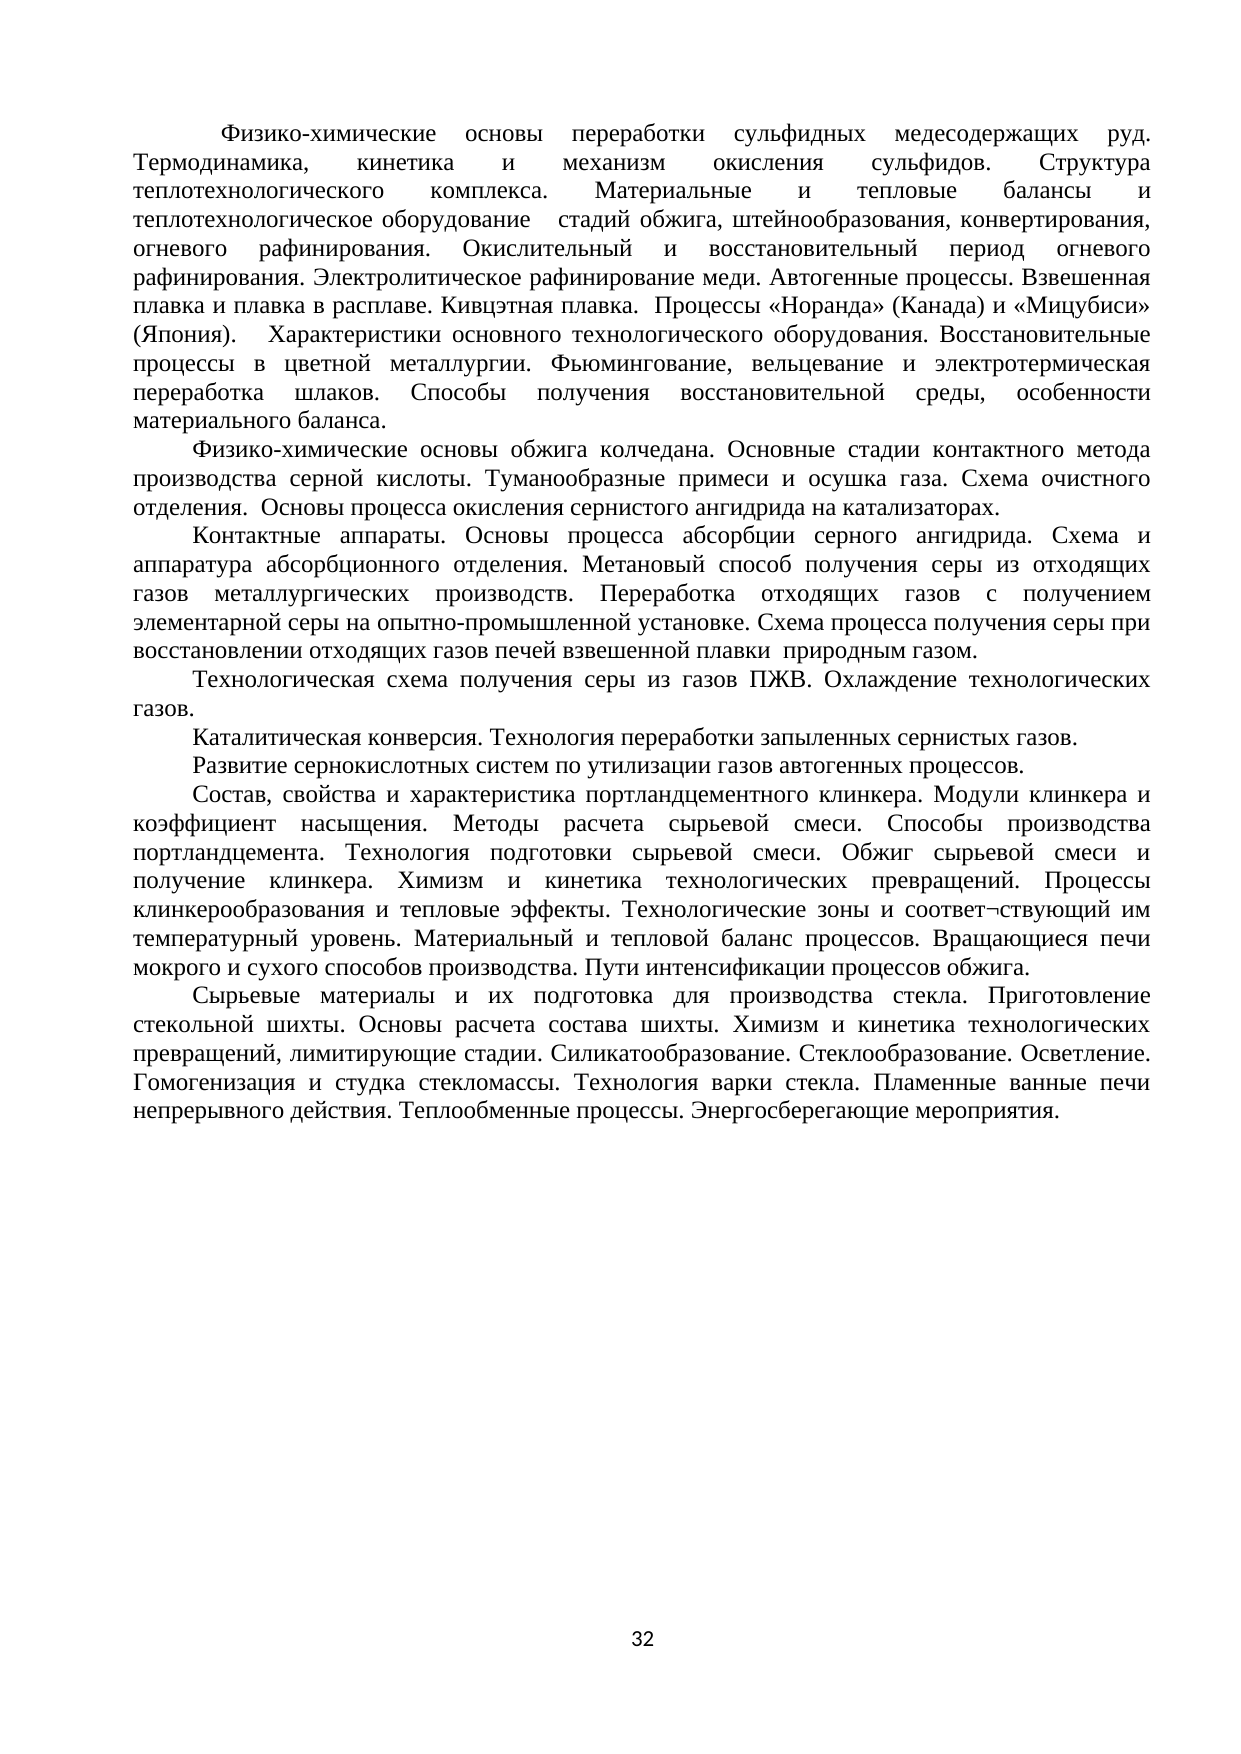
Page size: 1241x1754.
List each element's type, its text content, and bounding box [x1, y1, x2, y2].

text Сырьевые материалы и их подготовка для производства стекла. Приготовление стекольной шихты. Основы расчета состава шихты. Химизм и кинетика технологических превращений, лимитирующие стадии. Силикатообразование. Стеклообразование. Осветление. Гомогенизация и студка стекломассы. Технология варки стекла. Пламенные ванные печи непрерывного действия. Теплообменные процессы. Энергосберегающие мероприятия. [133, 981, 1152, 1124]
text Развитие сернокислотных систем по утилизации газов автогенных процессов. [133, 751, 1152, 779]
text Физико-химические основы обжига колчедана. Основные стадии контактного метода производства серной кислоты. Туманообразные примеси и осушка газа. Схема очистного отделения. Основы процесса окисления сернистого ангидрида на катализаторах. [133, 434, 1152, 521]
text Технологическая схема получения серы из газов ПЖВ. Охлаждение технологических газов. [133, 664, 1152, 722]
text Контактные аппараты. Основы процесса абсорбции серного ангидрида. Схема и аппаратура абсорбционного отделения. Метановый способ получения серы из отходящих газов металлургических производств. Переработка отходящих газов с получением элементарной серы на опытно-промышленной установке. Схема процесса получения серы при восстановлении отходящих газов печей взвешенной плавки природным газом. [133, 521, 1152, 664]
text Каталитическая конверсия. Технология переработки запыленных сернистых газов. [133, 722, 1152, 751]
text Физико-химические основы переработки сульфидных медесодержащих руд. Термодинамика, кинетика и механизм окисления сульфидов. Структура теплотехнологического комплекса. Материальные и тепловые балансы и теплотехнологическое оборудование стадий обжига, штейнообразования, конвертирования, огневого рафинирования. Окислительный и восстановительный период огневого рафинирования. Электролитическое рафинирование меди. Автогенные процессы. Взвешенная плавка и плавка в расплаве. Кивцэтная плавка. Процессы «Норанда» (Канада) и «Мицубиси» (Япония). Характеристики основного технологического оборудования. Восстановительные процессы в цветной металлургии. Фьюмингование, вельцевание и электротермическая переработка шлаков. Способы получения восстановительной среды, особенности материального баланса. [133, 118, 1152, 434]
text Состав, свойства и характеристика портландцементного клинкера. Модули клинкера и коэффициент насыщения. Методы расчета сырьевой смеси. Способы производства портландцемента. Технология подготовки сырьевой смеси. Обжиг сырьевой смеси и получение клинкера. Химизм и кинетика технологических превращений. Процессы клинкерообразования и тепловые эффекты. Технологические зоны и соответ¬ствующий им температурный уровень. Материальный и тепловой баланс процессов. Вращающиеся печи мокрого и сухого способов производства. Пути интенсификации процессов обжига. [133, 779, 1152, 981]
